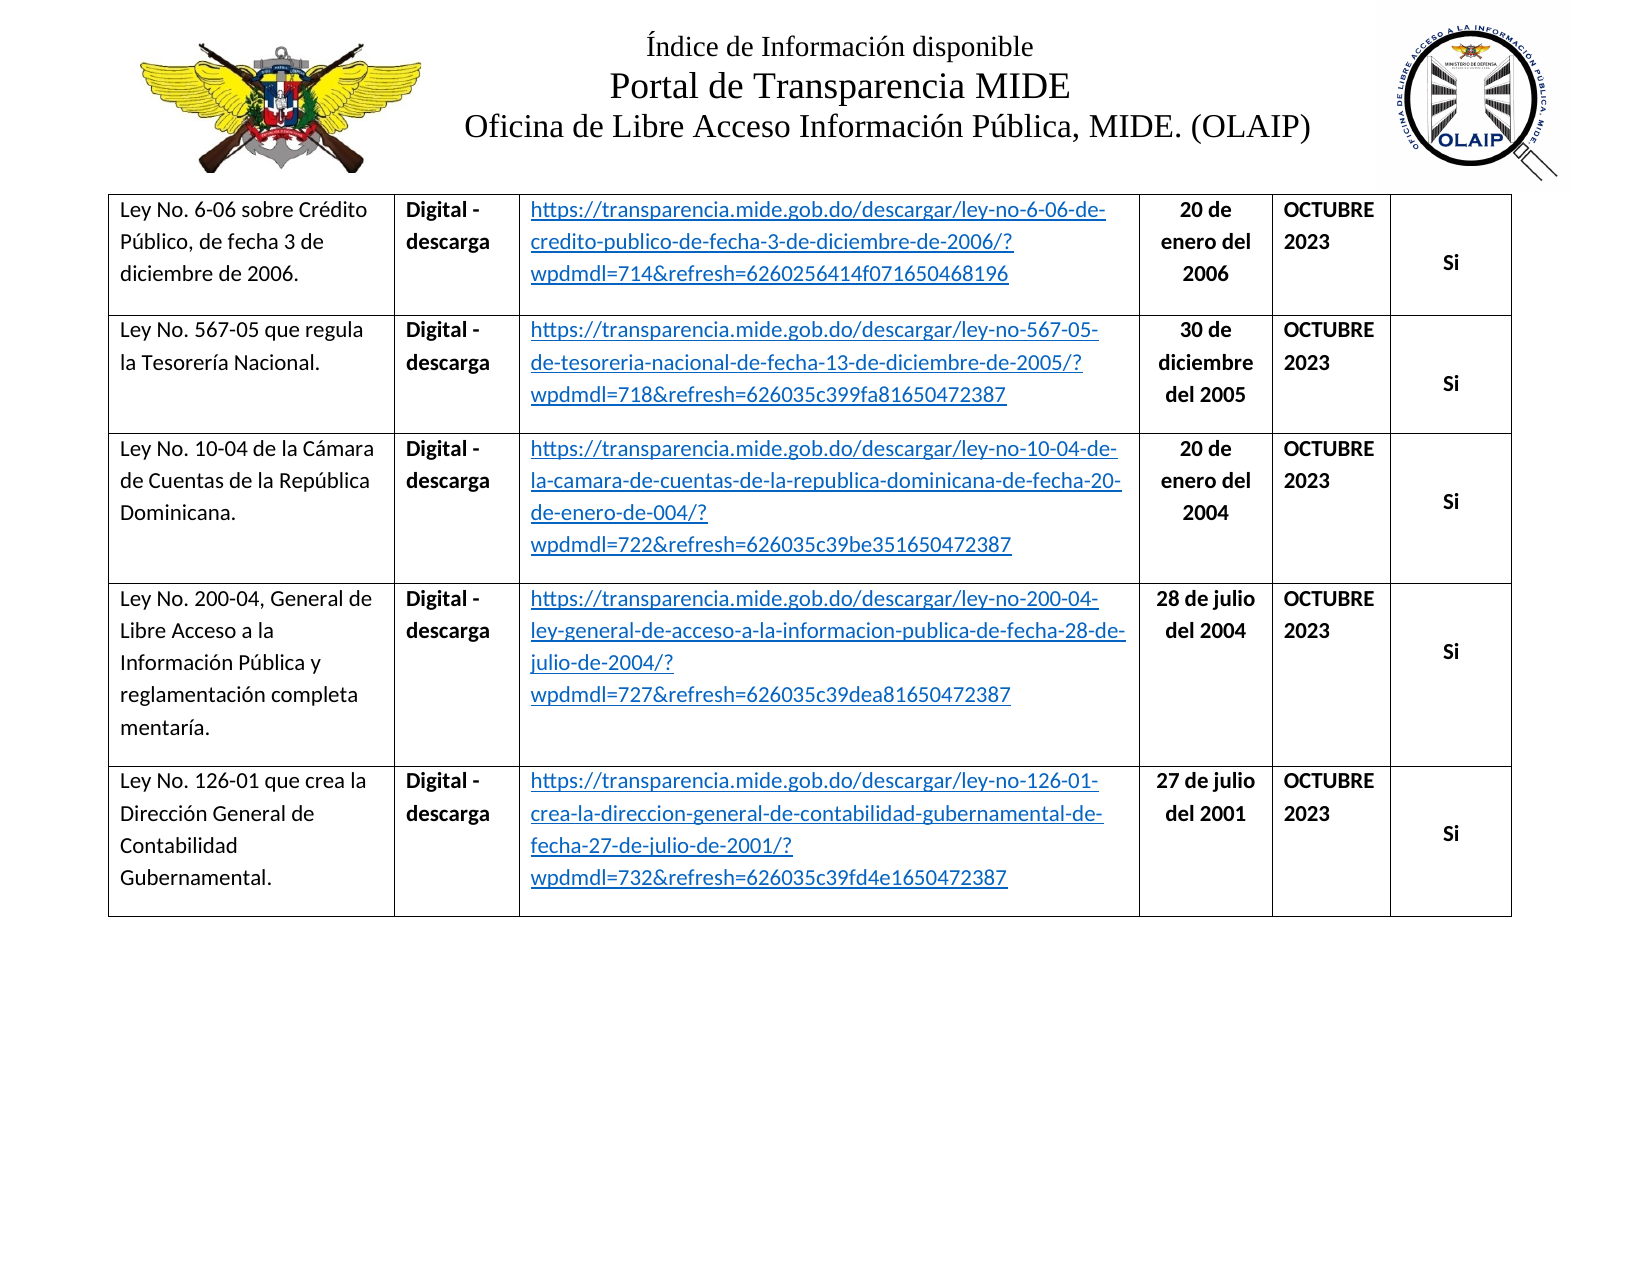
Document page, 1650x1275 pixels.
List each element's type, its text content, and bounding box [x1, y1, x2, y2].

table_cell OCTUBRE 2023 [1273, 195, 1390, 314]
table_cell Si [1391, 767, 1511, 916]
table_cell Ley No. 6-06 sobre Crédito Público, de fecha 3 de diciembre de 2006. [109, 195, 394, 314]
table_cell 20 de enero del 2006 [1140, 195, 1272, 314]
table_cell Si [1391, 195, 1511, 314]
table_cell Digital -descarga [395, 584, 519, 766]
table_cell OCTUBRE 2023 [1273, 434, 1390, 583]
table_cell https://transparencia.mide.gob.do/descargar/ley-no-567-05-de-tesoreria-nacional-de-fecha-13-de-diciembre-de-2005/?wpdmdl=718&refresh=626035c399fa81650472387 [520, 316, 1139, 433]
table_cell Ley No. 200-04, General de Libre Acceso a la Información Pública y reglamentación completa mentaría. [109, 584, 394, 766]
table_cell Digital -descarga [395, 316, 519, 433]
table_cell OCTUBRE 2023 [1273, 767, 1390, 916]
table_cell OCTUBRE 2023 [1273, 584, 1390, 766]
table_cell Si [1391, 584, 1511, 766]
table_cell Digital -descarga [395, 767, 519, 916]
table_cell 27 de julio del 2001 [1140, 767, 1272, 916]
table_cell https://transparencia.mide.gob.do/descargar/ley-no-6-06-de-credito-publico-de-fecha-3-de-diciembre-de-2006/?wpdmdl=714&refresh=6260256414f071650468196 [520, 195, 1139, 314]
table_cell Si [1391, 316, 1511, 433]
picture [1376, 0, 1570, 191]
table_cell 30 de diciembre del 2005 [1140, 316, 1272, 433]
table_cell 28 de julio del 2004 [1140, 584, 1272, 766]
table_cell https://transparencia.mide.gob.do/descargar/ley-no-126-01-crea-la-direccion-general-de-contabilidad-gubernamental-de-fecha-27-de-julio-de-2001/?wpdmdl=732&refresh=626035c39fd4e1650472387 [520, 767, 1139, 916]
picture [140, 43, 422, 172]
table_cell https://transparencia.mide.gob.do/descargar/ley-no-10-04-de-la-camara-de-cuentas-de-la-republica-dominicana-de-fecha-20-de-enero-de-004/?wpdmdl=722&refresh=626035c39be351650472387 [520, 434, 1139, 583]
table_cell Digital -descarga [395, 434, 519, 583]
table_cell Ley No. 567-05 que regula la Tesorería Nacional. [109, 316, 394, 433]
table_cell Ley No. 126-01 que crea la Dirección General de Contabilidad Gubernamental. [109, 767, 394, 916]
table_cell Digital -descarga [395, 195, 519, 314]
table_cell Si [1391, 434, 1511, 583]
table_cell https://transparencia.mide.gob.do/descargar/ley-no-200-04-ley-general-de-acceso-a-la-informacion-publica-de-fecha-28-de-julio-de-2004/?wpdmdl=727&refresh=626035c39dea81650472387 [520, 584, 1139, 766]
table_cell OCTUBRE 2023 [1273, 316, 1390, 433]
table_cell Ley No. 10-04 de la Cámara de Cuentas de la República Dominicana. [109, 434, 394, 583]
table_cell 20 de enero del 2004 [1140, 434, 1272, 583]
